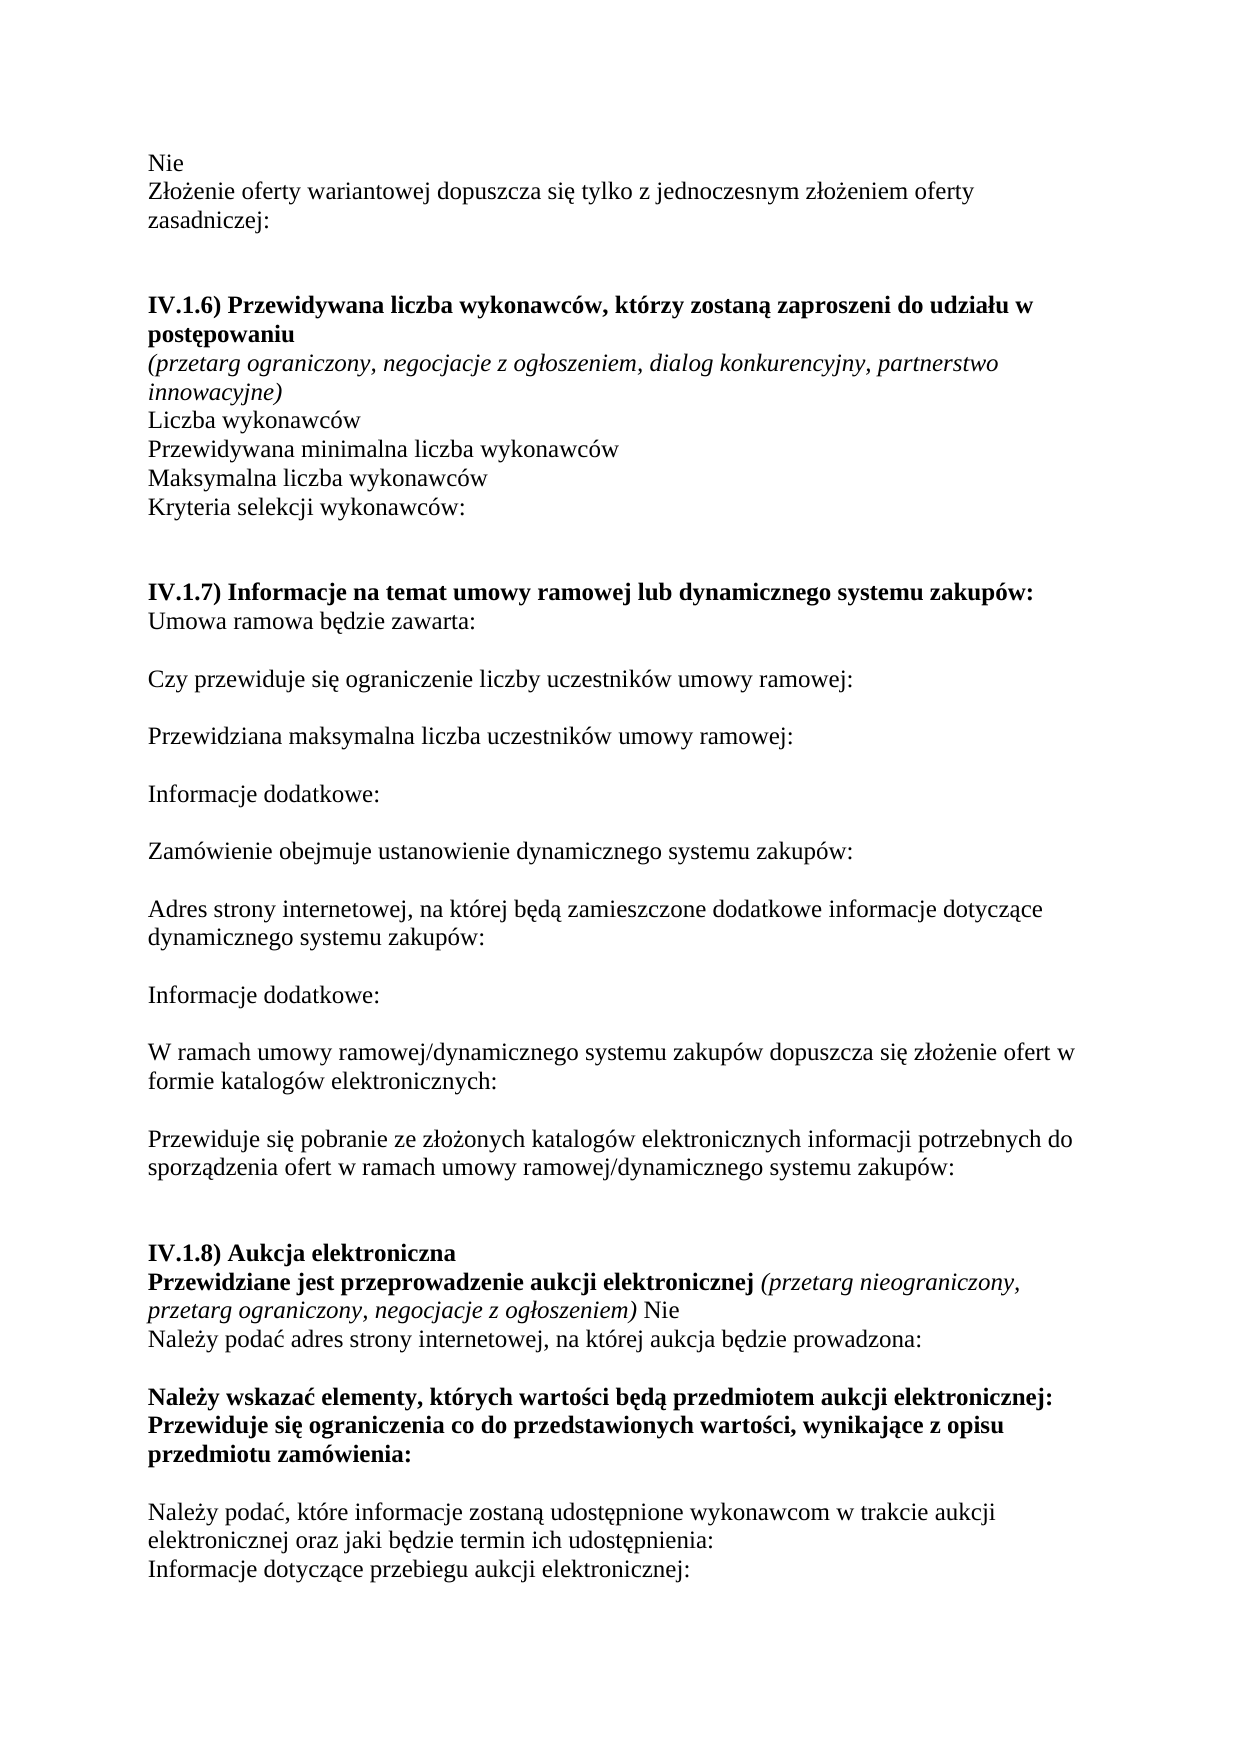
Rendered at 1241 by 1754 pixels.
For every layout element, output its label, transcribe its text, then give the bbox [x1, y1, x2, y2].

text IV.1.6) Przewidywana liczba wykonawców, którzy zostaną zaproszeni do udziału w postępowaniu (przetarg ograniczony, negocjacje z ogłoszeniem, dialog konkurencyjny, partnerstwo innowacyjne) [148, 262, 1093, 406]
text Umowa ramowa będzie zawarta: Czy przewiduje się ograniczenie liczby uczestników umowy ramowej: Przewidziana maksymalna liczba uczestników umowy ramowej: Informacje dodatkowe: Zamówienie obejmuje ustanowienie dynamicznego systemu zakupów: Adres strony internetowej, na której będą zamieszczone dodatkowe informacje dotyczące dynamicznego systemu zakupów: Informacje dodatkowe: W ramach umowy ramowej/dynamicznego systemu zakupów dopuszcza się złożenie ofert w formie katalogów elektronicznych: Przewiduje się pobranie ze złożonych katalogów elektronicznych informacji potrzebnych do sporządzenia ofert w ramach umowy ramowej/dynamicznego systemu zakupów: [148, 606, 1093, 1209]
text IV.1.7) Informacje na temat umowy ramowej lub dynamicznego systemu zakupów: [148, 549, 1093, 606]
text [148, 148, 1093, 262]
text Liczba wykonawców Przewidywana minimalna liczba wykonawców Maksymalna liczba wykonawców Kryteria selekcji wykonawców: [148, 406, 1093, 549]
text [148, 1209, 1093, 1583]
